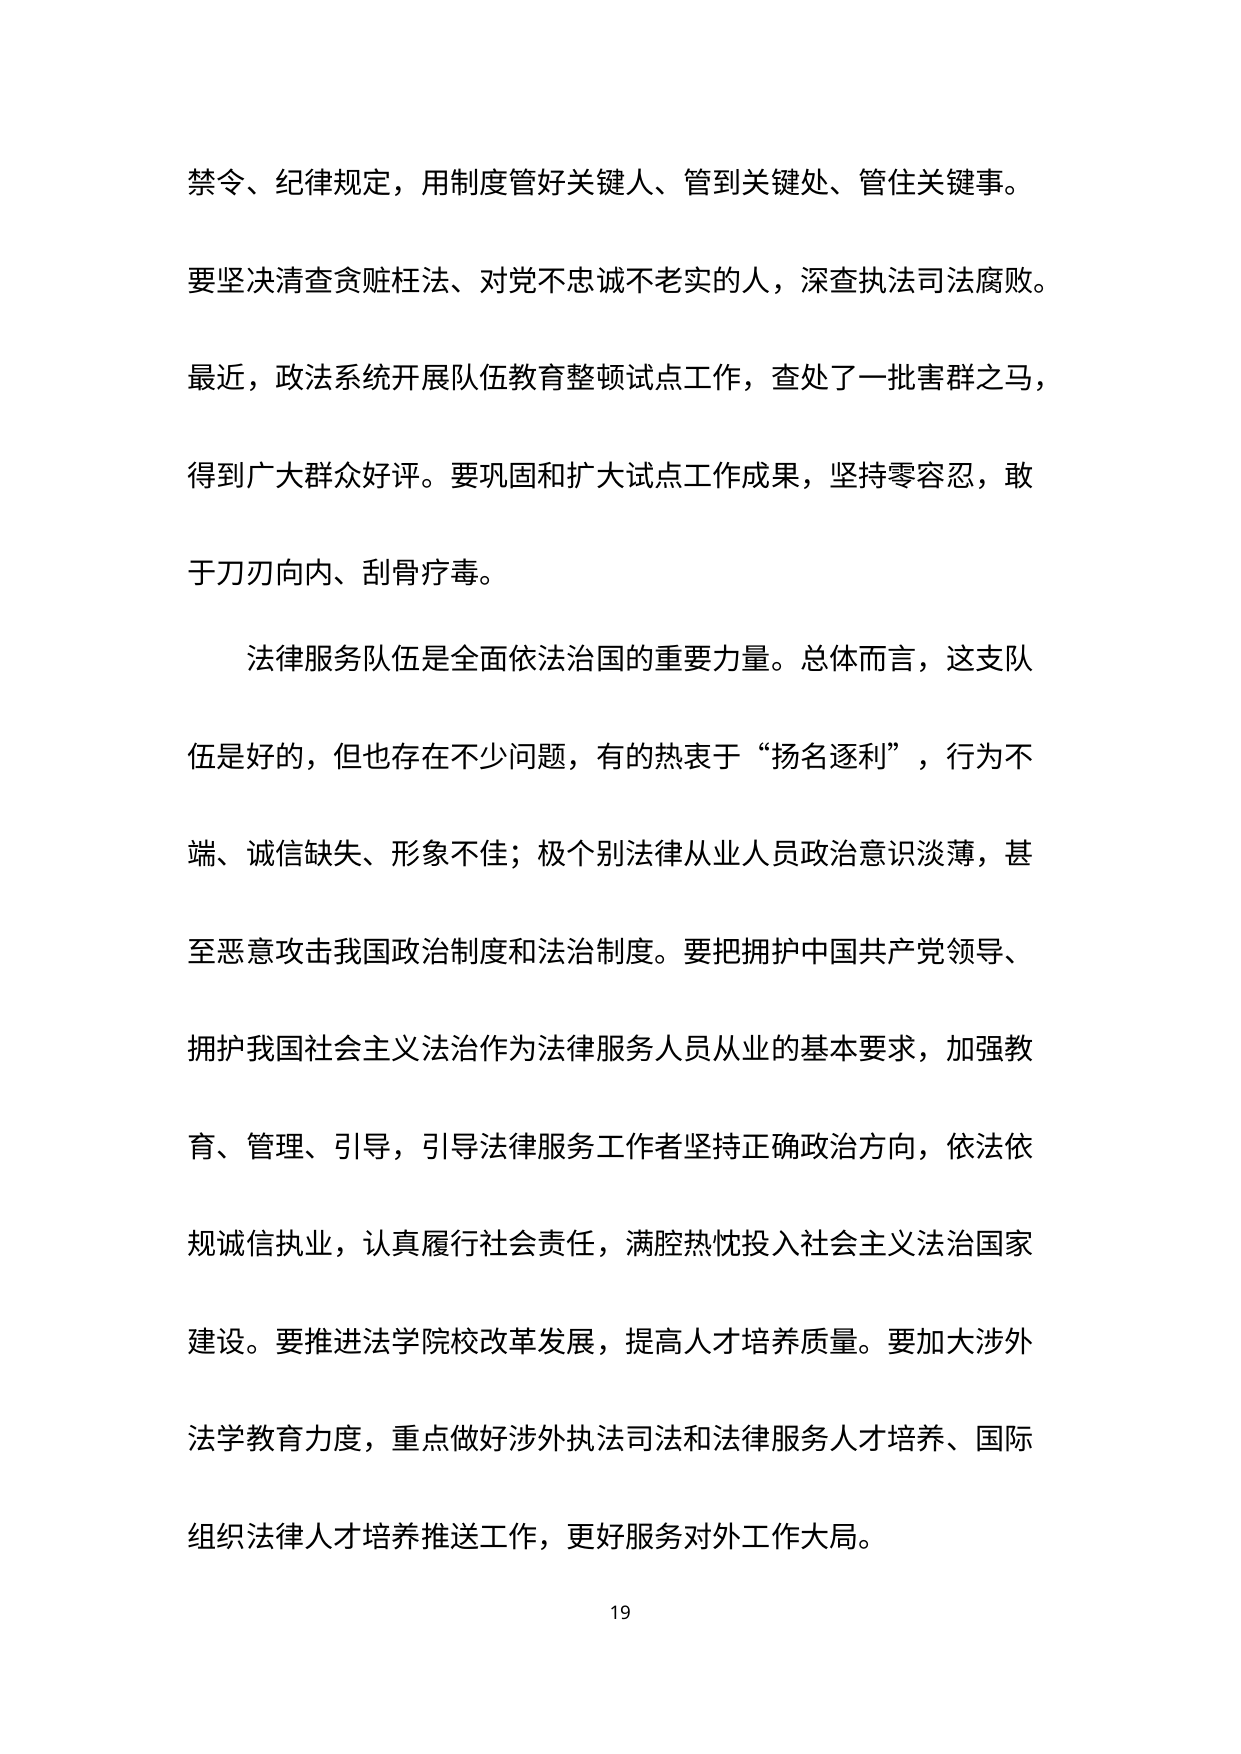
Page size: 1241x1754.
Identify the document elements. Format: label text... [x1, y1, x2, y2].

text 法律服务队伍是全面依法治国的重要力量。总体而言，这支队伍是好的，但也存在不少问题，有的热衷于“扬名逐利”，行为不端、诚信缺失、形象不佳；极个别法律从业人员政治意识淡薄，甚至恶意攻击我国政治制度和法治制度。要把拥护中国共产党领导、拥护我国社会主义法治作为法律服务人员从业的基本要求，加强教育、管理、引导，引导法律服务工作者坚持正确政治方向，依法依规诚信执业，认真履行社会责任，满腔热忱投入社会主义法治国家建设。要推进法学院校改革发展，提高人才培养质量。要加大涉外法学教育力度，重点做好涉外执法司法和法律服务人才培养、国际组织法律人才培养推送工作，更好服务对外工作大局。 [187, 636, 1053, 1578]
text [187, 160, 1053, 615]
